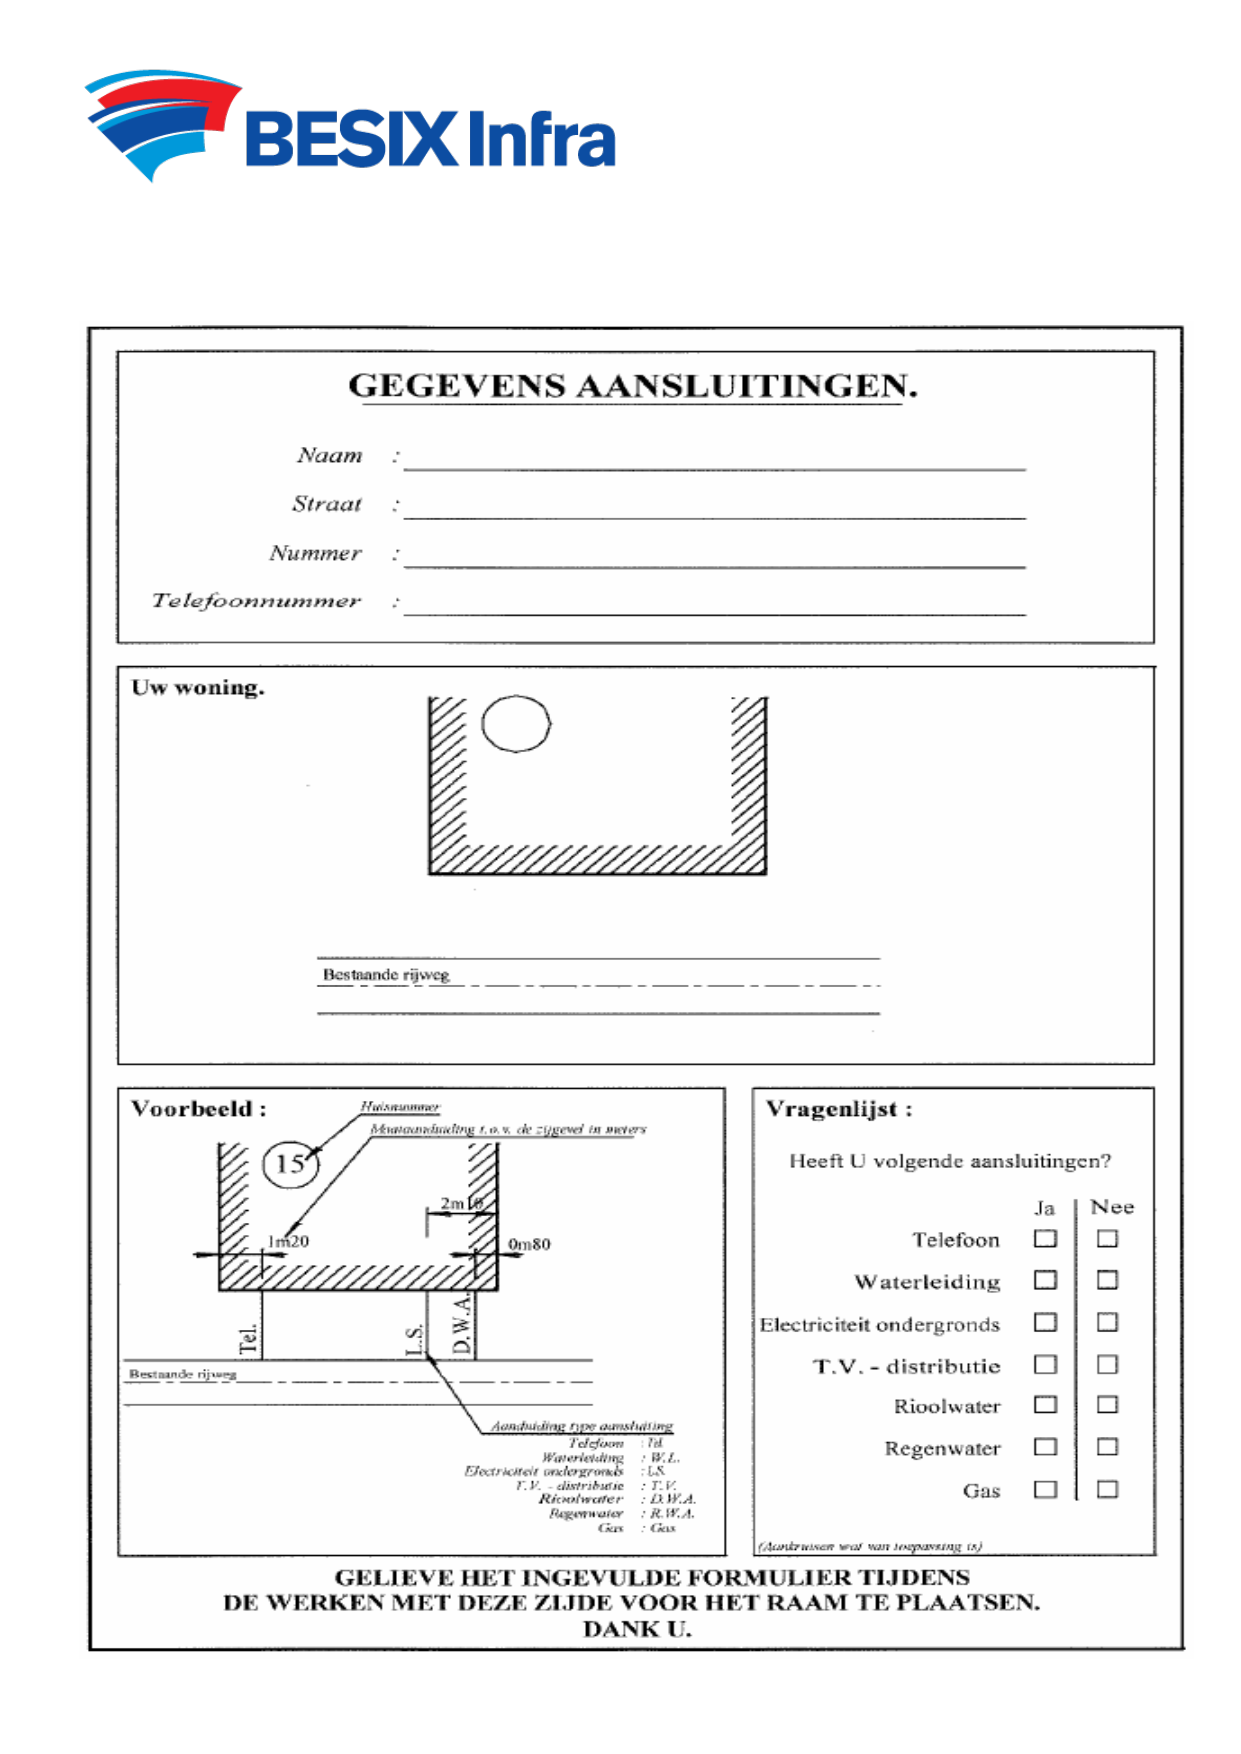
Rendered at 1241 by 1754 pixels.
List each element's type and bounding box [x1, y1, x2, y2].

picture [78, 321, 1195, 1659]
picture [61, 53, 640, 196]
